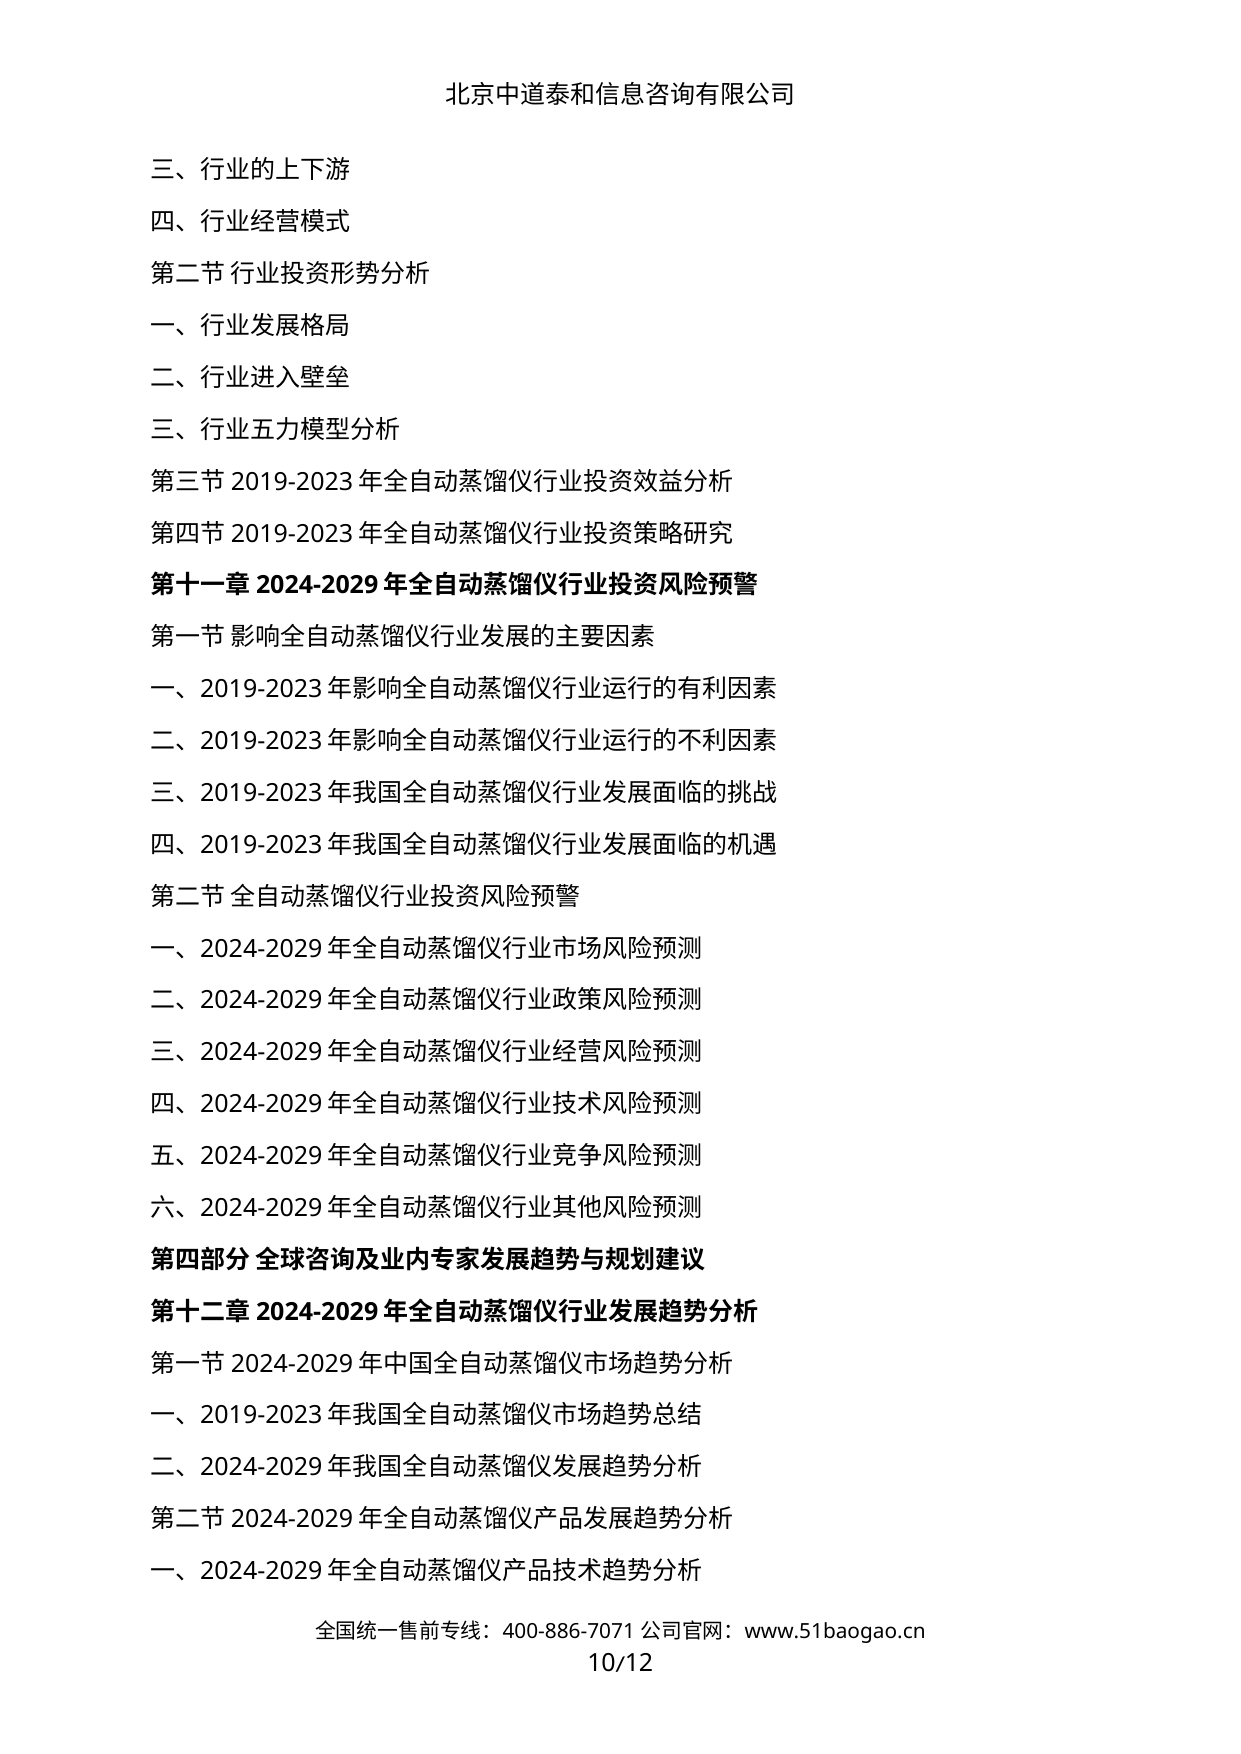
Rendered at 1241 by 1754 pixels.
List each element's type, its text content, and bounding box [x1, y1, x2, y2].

text 一、2019-2023年影响全自动蒸馏仪行业运行的有利因素 [150, 669, 1090, 705]
text 二、2019-2023年影响全自动蒸馏仪行业运行的不利因素 [150, 721, 1090, 757]
text 三、2024-2029年全自动蒸馏仪行业经营风险预测 [150, 1032, 1090, 1068]
text 第一节 2024-2029年中国全自动蒸馏仪市场趋势分析 [150, 1343, 1090, 1379]
text 一、2024-2029年全自动蒸馏仪产品技术趋势分析 [150, 1551, 1090, 1587]
text 四、2024-2029年全自动蒸馏仪行业技术风险预测 [150, 1084, 1090, 1120]
text 一、行业发展格局 [150, 306, 1090, 342]
text 四、2019-2023年我国全自动蒸馏仪行业发展面临的机遇 [150, 824, 1090, 861]
text 第十二章 2024-2029年全自动蒸馏仪行业发展趋势分析 [150, 1291, 1090, 1327]
text 三、行业的上下游 [150, 150, 1090, 186]
text 第二节 全自动蒸馏仪行业投资风险预警 [150, 876, 1090, 912]
text 第四节 2019-2023年全自动蒸馏仪行业投资策略研究 [150, 513, 1090, 549]
text 三、行业五力模型分析 [150, 409, 1090, 446]
text 第二节 2024-2029年全自动蒸馏仪产品发展趋势分析 [150, 1499, 1090, 1535]
text 二、行业进入壁垒 [150, 357, 1090, 394]
text 第一节 影响全自动蒸馏仪行业发展的主要因素 [150, 617, 1090, 653]
text 第四部分 全球咨询及业内专家发展趋势与规划建议 [150, 1239, 1090, 1276]
text 六、2024-2029年全自动蒸馏仪行业其他风险预测 [150, 1187, 1090, 1224]
text 第二节 行业投资形势分析 [150, 254, 1090, 290]
text 四、行业经营模式 [150, 202, 1090, 238]
text 一、2019-2023年我国全自动蒸馏仪市场趋势总结 [150, 1395, 1090, 1431]
text 一、2024-2029年全自动蒸馏仪行业市场风险预测 [150, 928, 1090, 964]
text 第十一章 2024-2029年全自动蒸馏仪行业投资风险预警 [150, 565, 1090, 601]
text 二、2024-2029年我国全自动蒸馏仪发展趋势分析 [150, 1447, 1090, 1483]
text 五、2024-2029年全自动蒸馏仪行业竞争风险预测 [150, 1136, 1090, 1172]
text 第三节 2019-2023年全自动蒸馏仪行业投资效益分析 [150, 461, 1090, 497]
text 二、2024-2029年全自动蒸馏仪行业政策风险预测 [150, 980, 1090, 1016]
text 三、2019-2023年我国全自动蒸馏仪行业发展面临的挑战 [150, 772, 1090, 809]
